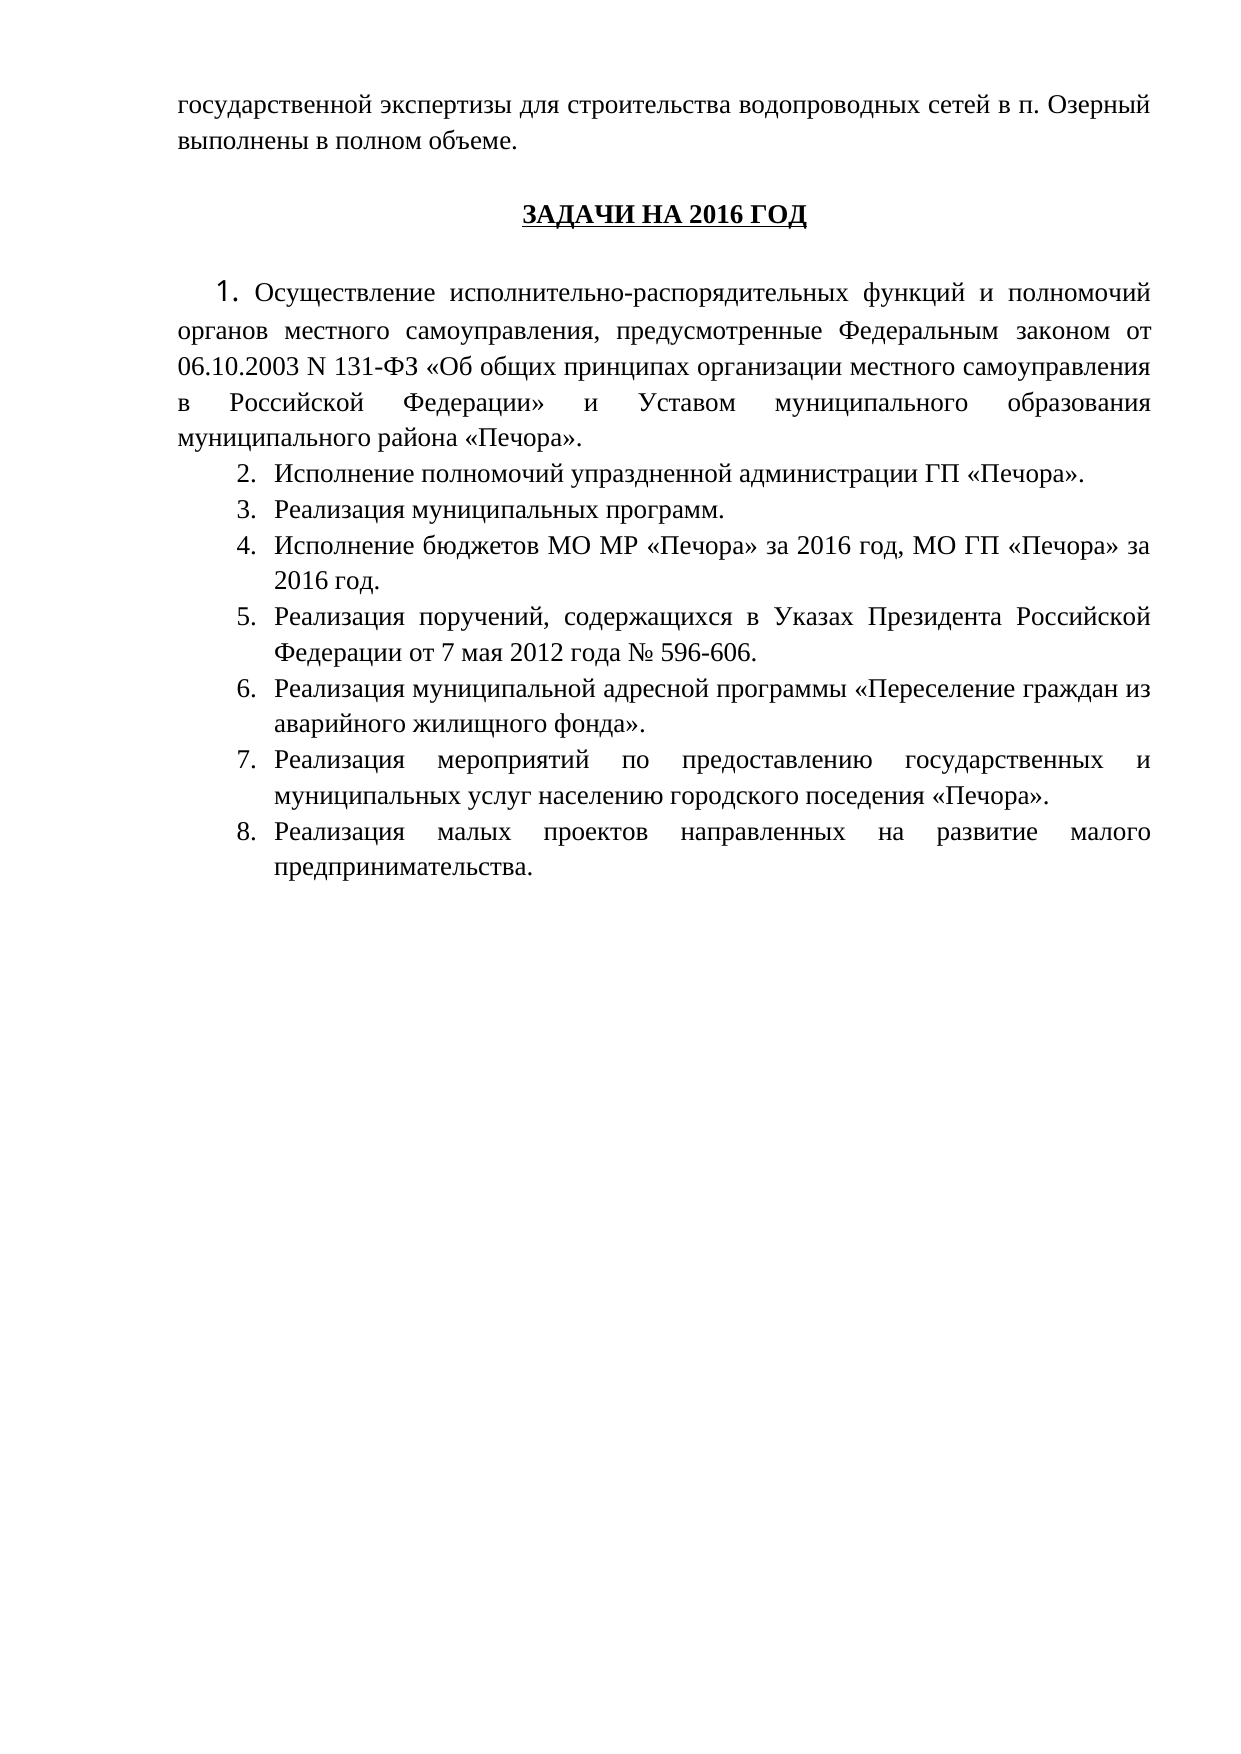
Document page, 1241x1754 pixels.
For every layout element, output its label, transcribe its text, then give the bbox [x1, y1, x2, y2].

text 1. Осуществление исполнительно-распорядительных функций и полномочий органов местного самоуправления, предусмотренные Федеральным законом от 06.10.2003 N 131-ФЗ «Об общих принципах организации местного самоуправления в Российской Федерации» и Уставом муниципального образования муниципального района «Печора». [177, 270, 1152, 453]
list Исполнение бюджетов МО МР «Печора» за 2016 год, МО ГП «Печора» за 2016 год. [236, 529, 1152, 596]
list Реализация муниципальных программ. [236, 493, 1152, 524]
list Реализация муниципальной адресной программы «Переселение граждан из аварийного жилищного фонда». [236, 672, 1152, 738]
list Реализация поручений, содержащихся в Указах Президента Российской Федерации от 7 мая 2012 года № 596-606. [236, 600, 1152, 667]
text ЗАДАЧИ НА 2016 ГОД [177, 199, 1152, 230]
list Реализация малых проектов направленных на развитие малого предпринимательства. [236, 814, 1152, 881]
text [177, 89, 1152, 156]
list Исполнение полномочий упраздненной администрации ГП «Печора». [236, 457, 1152, 488]
list Реализация мероприятий по предоставлению государственных и муниципальных услуг населению городского поседения «Печора». [236, 743, 1152, 810]
